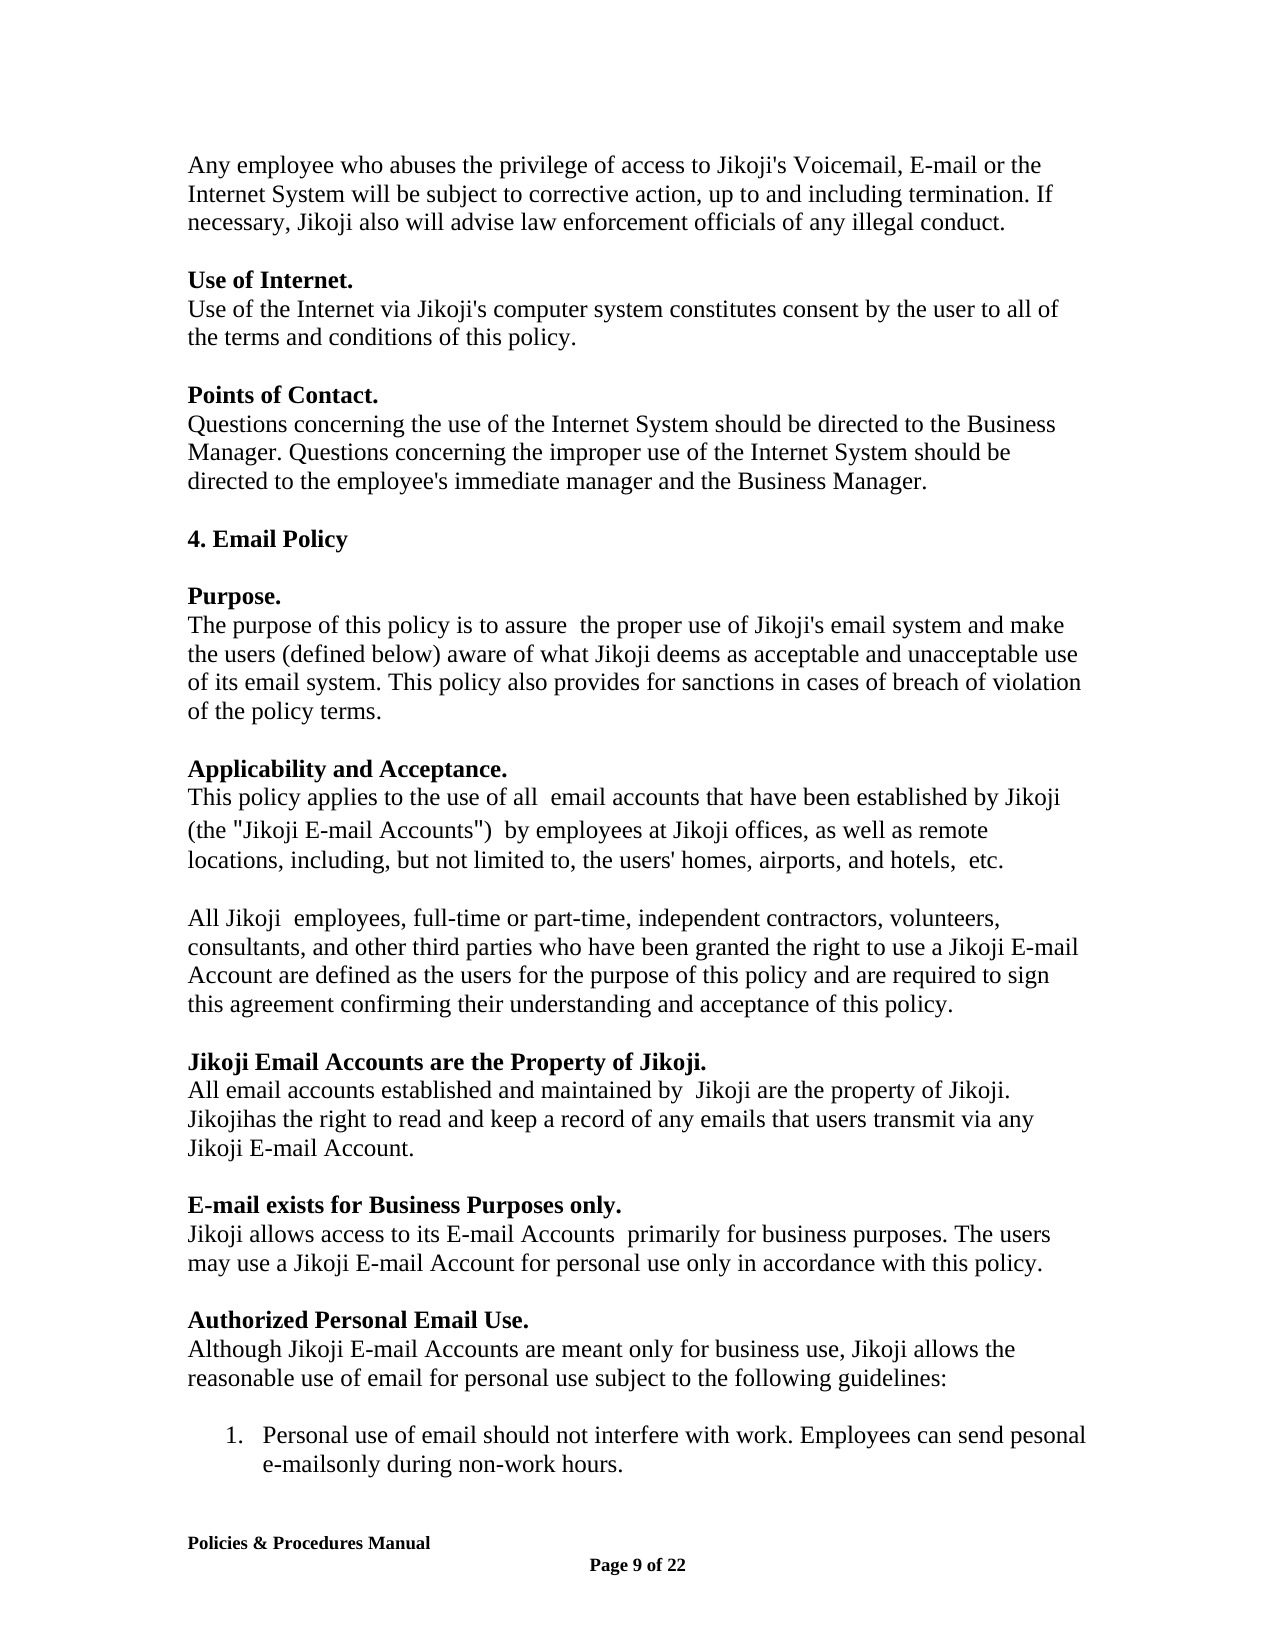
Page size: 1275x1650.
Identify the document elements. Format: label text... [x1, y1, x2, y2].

text Any employee who abuses the privilege of access to Jikoji's Voicemail, E-mail or the Internet System will be subject to corrective action, up to and including termination. If necessary, Jikoji also will advise law enforcement officials of any illegal conduct. [187, 150, 1087, 236]
text Although Jikoji E-mail Accounts are meant only for business use, Jikoji allows the reasonable use of email for personal use subject to the following guidelines: [187, 1334, 1087, 1392]
text Jikoji Email Accounts are the Property of Jikoji. [187, 1047, 1087, 1075]
list Personal use of email should not interfere with work. Employees can send pesonal e-mailsonly during non-work hours. [225, 1420, 1087, 1478]
text Questions concerning the use of the Internet System should be directed to the Business Manager. Questions concerning the improper use of the Internet System should be directed to the employee's immediate manager and the Business Manager. [187, 409, 1087, 495]
text The purpose of this policy is to assure the proper use of Jikoji's email system and make the users (defined below) aware of what Jikoji deems as acceptable and unacceptable use of its email system. This policy also provides for sanctions in cases of breach of violation of the policy terms. [187, 610, 1087, 725]
text Jikoji allows access to its E-mail Accounts primarily for business purposes. The users may use a Jikoji E-mail Account for personal use only in accordance with this policy. [187, 1219, 1087, 1277]
text Applicability and Acceptance. [187, 754, 1087, 782]
text This policy applies to the use of all email accounts that have been established by Jikoji (the "Jikoji E-mail Accounts") by employees at Jikoji offices, as well as remote locations, including, but not limited to, the users' homes, airports, and hotels, etc. [187, 782, 1087, 874]
text Use of Internet. [187, 265, 1087, 294]
text Use of the Internet via Jikoji's computer system constitutes consent by the user to all of the terms and conditions of this policy. [187, 294, 1087, 351]
text All email accounts established and maintained by Jikoji are the property of Jikoji. Jikojihas the right to read and keep a record of any emails that users transmit via any Jikoji E-mail Account. [187, 1075, 1087, 1162]
text Authorized Personal Email Use. [187, 1305, 1087, 1334]
text Purpose. [187, 581, 1087, 610]
text Points of Contact. [187, 380, 1087, 409]
text 4. Email Policy [187, 524, 1087, 552]
text E-mail exists for Business Purposes only. [187, 1190, 1087, 1219]
text All Jikoji employees, full-time or part-time, independent contractors, volunteers, consultants, and other third parties who have been granted the right to use a Jikoji E-mail Account are defined as the users for the purpose of this policy and are required to sign this agreement confirming their understanding and acceptance of this policy. [187, 903, 1087, 1018]
